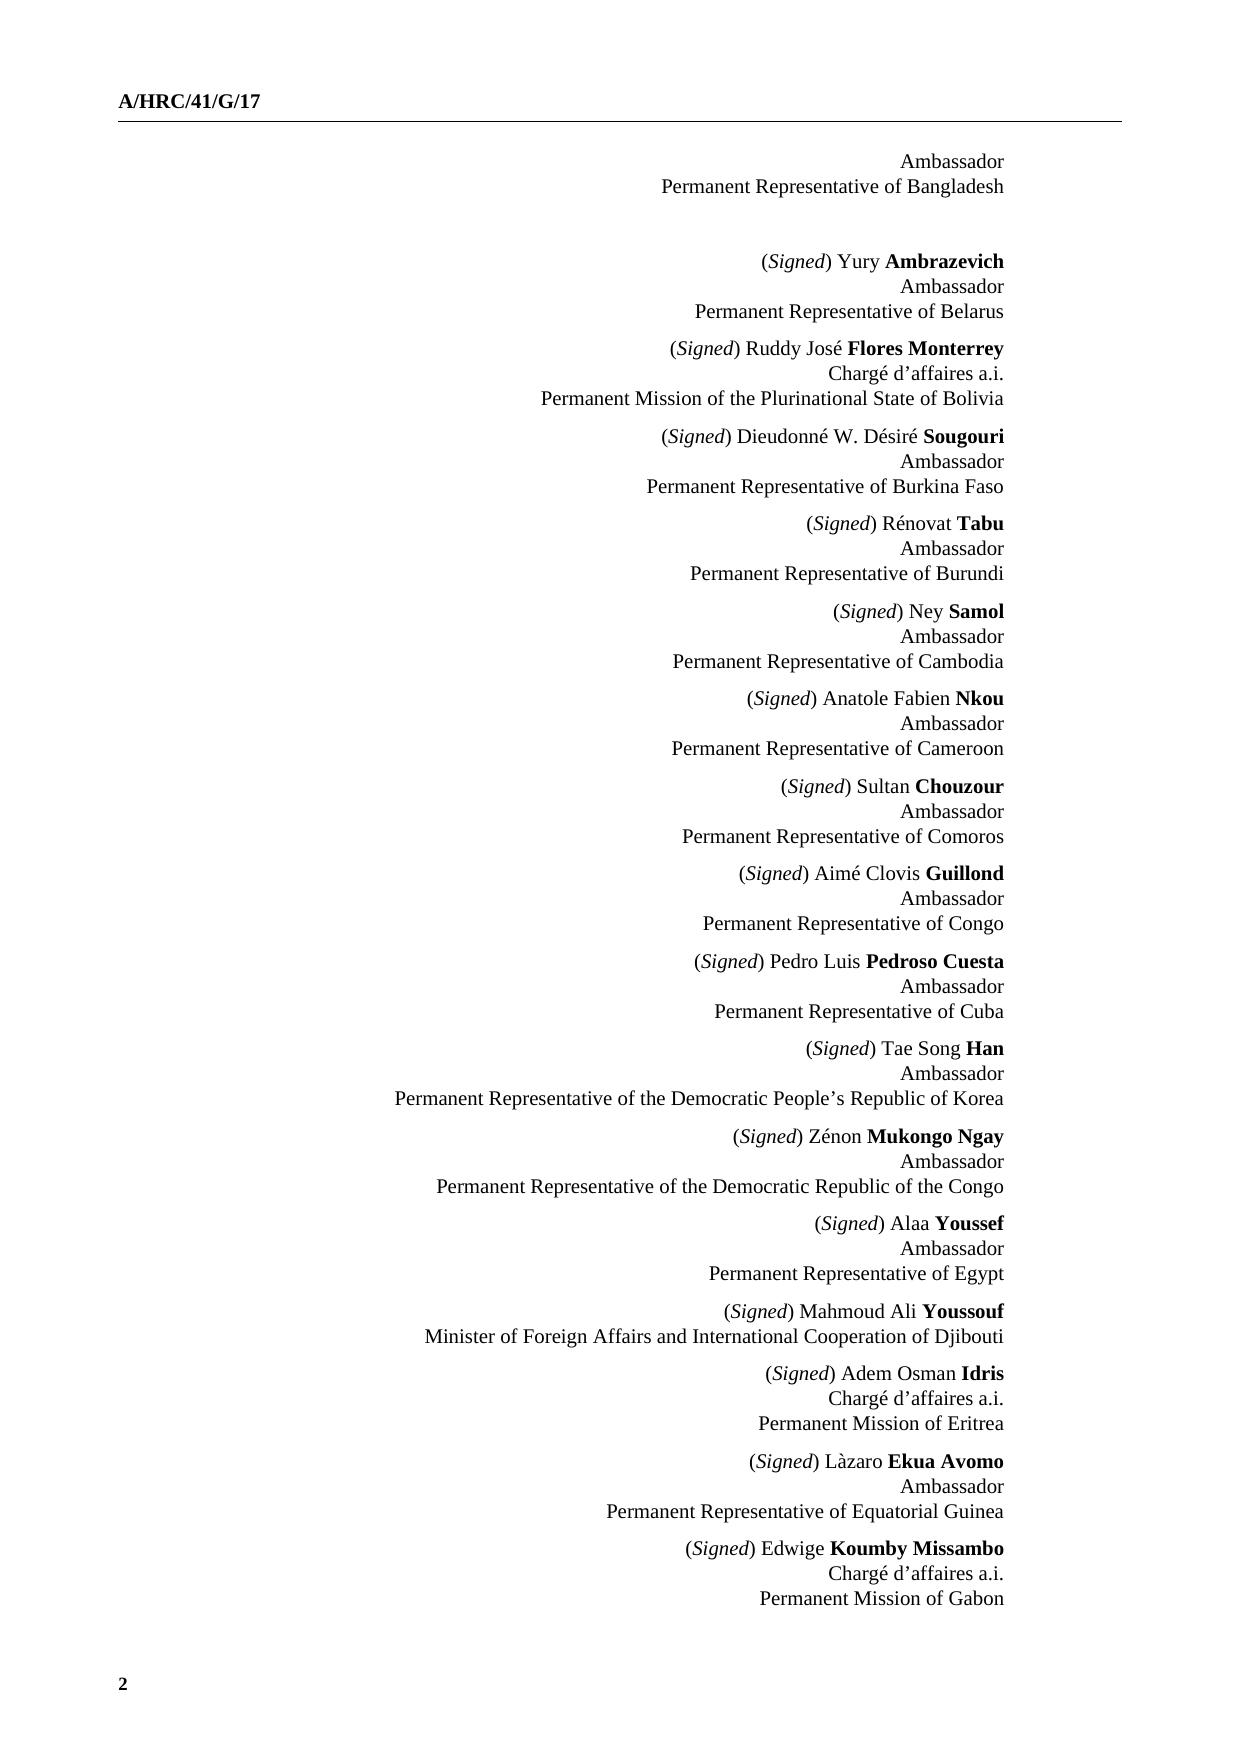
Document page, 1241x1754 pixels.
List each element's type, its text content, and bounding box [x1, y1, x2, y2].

text (Signed) Sultan Chouzour [236, 773, 1004, 798]
text Permanent Representative of Congo [236, 910, 1004, 935]
text Permanent Representative of the Democratic People’s Republic of Korea [236, 1085, 1004, 1110]
text (Signed) Rénovat Tabu [236, 510, 1004, 535]
text Ambassador [236, 798, 1004, 823]
text Permanent Representative of Equatorial Guinea [236, 1498, 1004, 1523]
text (Signed) Làzaro Ekua Avomo [236, 1448, 1004, 1473]
text (Signed) Mahmoud Ali Youssouf [236, 1298, 1004, 1323]
text (Signed) Adem Osman Idris [236, 1360, 1004, 1385]
text Ambassador [236, 885, 1004, 910]
text Ambassador [236, 1473, 1004, 1498]
text Ambassador [236, 148, 1004, 173]
text Chargé d’affaires a.i. [236, 360, 1004, 385]
text Chargé d’affaires a.i. [236, 1560, 1004, 1585]
text Permanent Representative of Cuba [236, 998, 1004, 1023]
text (Signed) Tae Song Han [236, 1035, 1004, 1060]
text (Signed) Yury Ambrazevich [236, 248, 1004, 273]
text (Signed) Alaa Youssef [236, 1210, 1004, 1235]
text (Signed) Dieudonné W. Désiré Sougouri [236, 423, 1004, 448]
text Minister of Foreign Affairs and International Cooperation of Djibouti [236, 1323, 1004, 1348]
text Permanent Mission of Eritrea [236, 1410, 1004, 1435]
text (Signed) Anatole Fabien Nkou [236, 685, 1004, 710]
text Permanent Representative of Belarus [236, 298, 1004, 323]
text Permanent Representative of Bangladesh [236, 173, 1004, 198]
text (Signed) Ruddy José Flores Monterrey [236, 335, 1004, 360]
text Permanent Representative of Cameroon [236, 735, 1004, 760]
text Ambassador [236, 1148, 1004, 1173]
text Permanent Representative of Burkina Faso [236, 473, 1004, 498]
text (Signed) Pedro Luis Pedroso Cuesta [236, 948, 1004, 973]
text (Signed) Ney Samol [236, 598, 1004, 623]
text (Signed) Zénon Mukongo Ngay [236, 1123, 1004, 1148]
text Permanent Representative of Burundi [236, 560, 1004, 585]
text Ambassador [236, 535, 1004, 560]
text Ambassador [236, 1235, 1004, 1260]
text Permanent Representative of Egypt [236, 1260, 1004, 1285]
text Permanent Mission of the Plurinational State of Bolivia [236, 385, 1004, 410]
text Permanent Mission of Gabon [236, 1585, 1004, 1610]
text Ambassador [236, 448, 1004, 473]
text Ambassador [236, 623, 1004, 648]
text Chargé d’affaires a.i. [236, 1385, 1004, 1410]
text Permanent Representative of Comoros [236, 823, 1004, 848]
text (Signed) Edwige Koumby Missambo [236, 1535, 1004, 1560]
text Permanent Representative of Cambodia [236, 648, 1004, 673]
text Ambassador [236, 1060, 1004, 1085]
text Ambassador [236, 973, 1004, 998]
text (Signed) Aimé Clovis Guillond [236, 860, 1004, 885]
text Permanent Representative of the Democratic Republic of the Congo [236, 1173, 1004, 1198]
text Ambassador [236, 273, 1004, 298]
text Ambassador [236, 710, 1004, 735]
